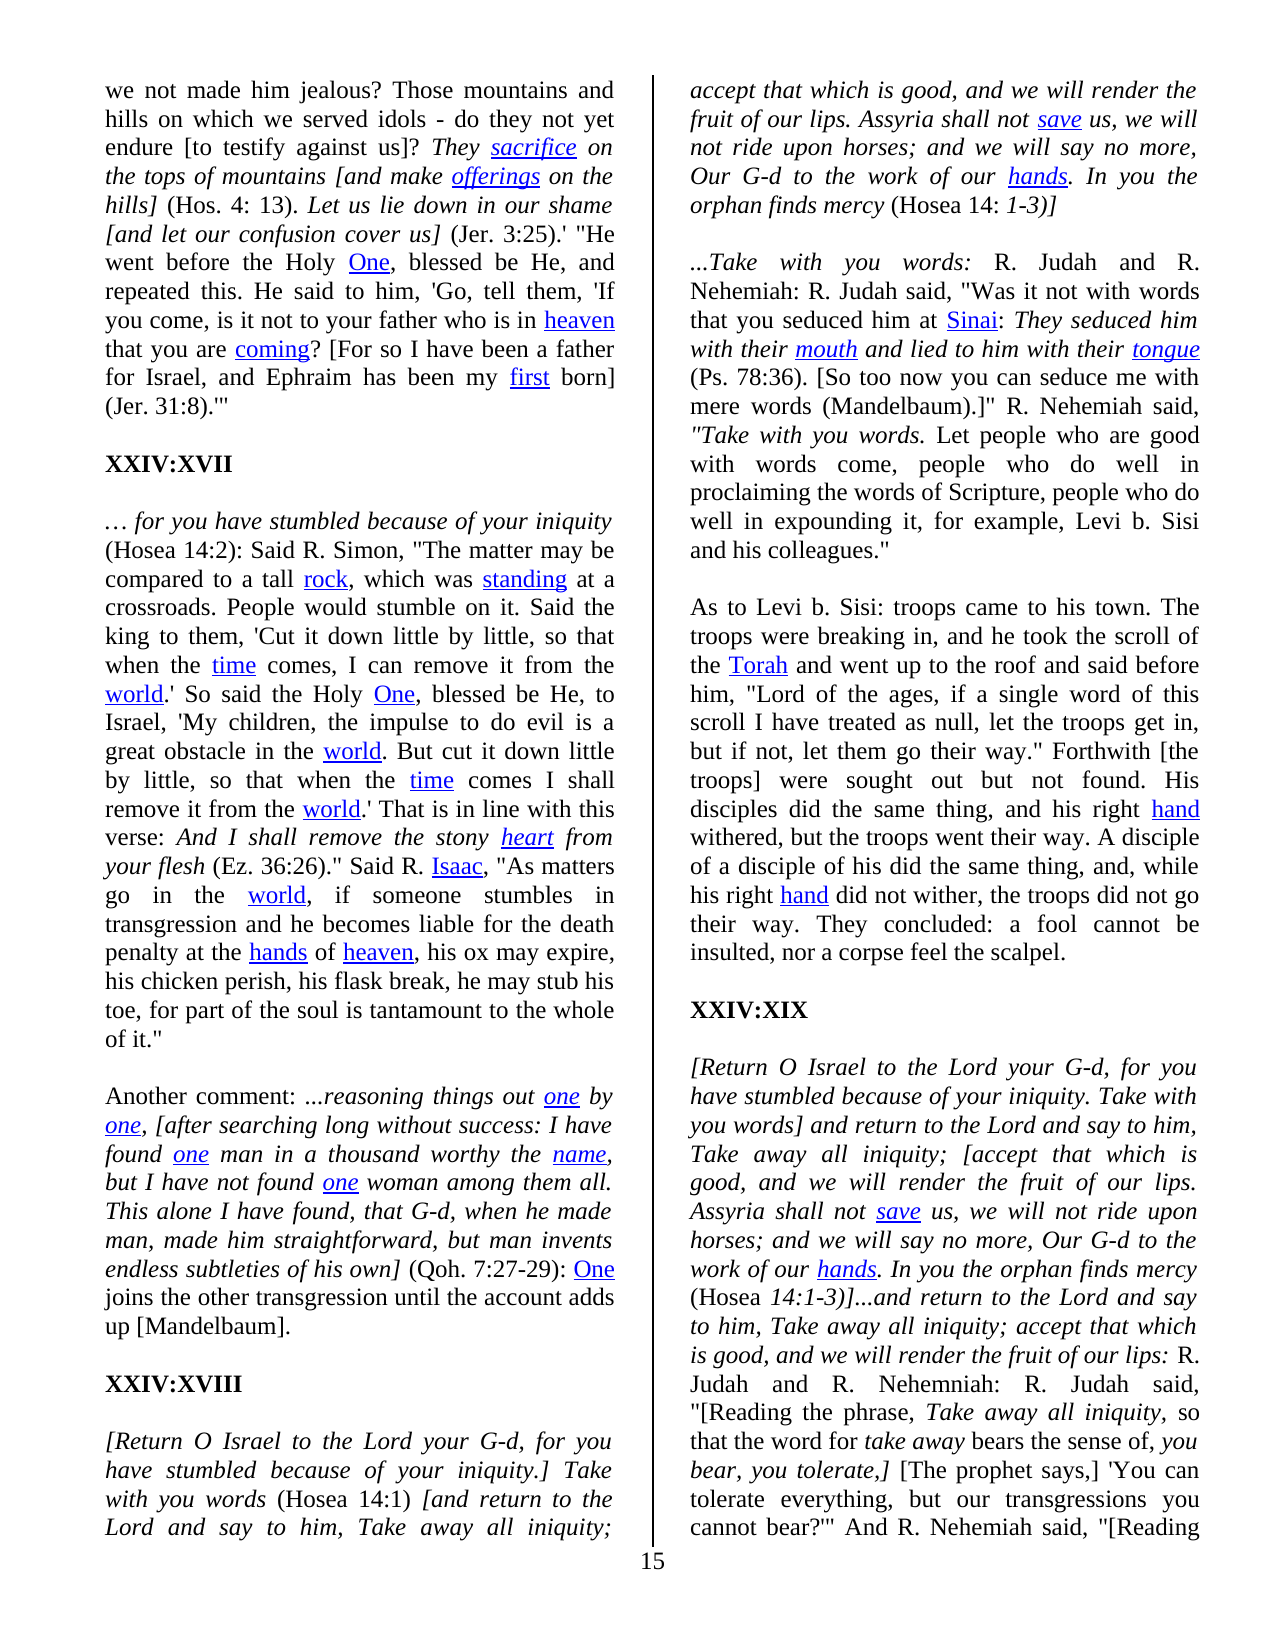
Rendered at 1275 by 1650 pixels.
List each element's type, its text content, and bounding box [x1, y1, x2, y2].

text [Return O Israel to the Lord your G-d, for you have stumbled because of your iniquity.] Take with you words (Hosea 14:1) [and return to the Lord and say to him, Take away all iniquity; accept that which is good, and we will render the fruit of our lips. Assyria shall not save us, we will not ride upon horses; and we will say no more, Our G-d to the work of our hands. In you the orphan finds mercy (Hosea 14: 1-3)] [105, 1426, 615, 1541]
subtitle XXIV:XIX [690, 995, 1200, 1024]
text ...Take with you words: R. Judah and R. Nehemiah: R. Judah said, "Was it not with words that you seduced him at Sinai: They seduced him with their mouth and lied to him with their tongue (Ps. 78:36). [So too now you can seduce me with mere words (Mandelbaum).]" R. Nehemiah said, "Take with you words. Let people who are good with words come, people who do well in proclaiming the words of Scripture, people who do well in expounding it, for example, Levi b. Sisi and his colleagues." [690, 247, 1200, 564]
text As to Levi b. Sisi: troops came to his town. The troops were breaking in, and he took the scroll of the Torah and went up to the roof and said before him, "Lord of the ages, if a single word of this scroll I have treated as null, let the troops get in, but if not, let them go their way." Forthwith [the troops] were sought out but not found. His disciples did the same thing, and his right hand withered, but the troops went their way. A disciple of a disciple of his did the same thing, and, while his right hand did not wither, the troops did not go their way. They concluded: a fool cannot be insulted, nor a corpse feel the scalpel. [690, 592, 1200, 966]
subtitle XXIV:XVII [105, 449, 615, 477]
text Another comment: ...reasoning things out one by one, [after searching long without success: I have found one man in a thousand worthy the name, but I have not found one woman among them all. This alone I have found, that G-d, when he made man, made him straightforward, but man invents endless subtleties of his own] (Qoh. 7:27-29): One joins the other transgression until the account adds up [Mandelbaum]. [105, 1081, 615, 1340]
subtitle XXIV:XVIII [105, 1369, 615, 1397]
text … for you have stumbled because of your iniquity (Hosea 14:2): Said R. Simon, "The matter may be compared to a tall rock, which was standing at a crossroads. People would stumble on it. Said the king to them, 'Cut it down little by little, so that when the time comes, I can remove it from the world.' So said the Holy One, blessed be He, to Israel, 'My children, the impulse to do evil is a great obstacle in the world. But cut it down little by little, so that when the time comes I shall remove it from the world.' That is in line with this verse: And I shall remove the stony heart from your flesh (Ez. 36:26)." Said R. Isaac, "As matters go in the world, if someone stumbles in transgression and he becomes liable for the death penalty at the hands of heaven, his ox may expire, his chicken perish, his flask break, he may stub his toe, for part of the soul is tantamount to the whole of it." [105, 506, 615, 1052]
text [Return O Israel to the Lord your G-d, for you have stumbled because of your iniquity.] Take with you words (Hosea 14:1) [and return to the Lord and say to him, Take away all iniquity; accept that which is good, and we will render the fruit of our lips. Assyria shall not save us, we will not ride upon horses; and we will say no more, Our G-d to the work of our hands. In you the orphan finds mercy (Hosea 14: 1-3)] [690, 75, 1200, 219]
